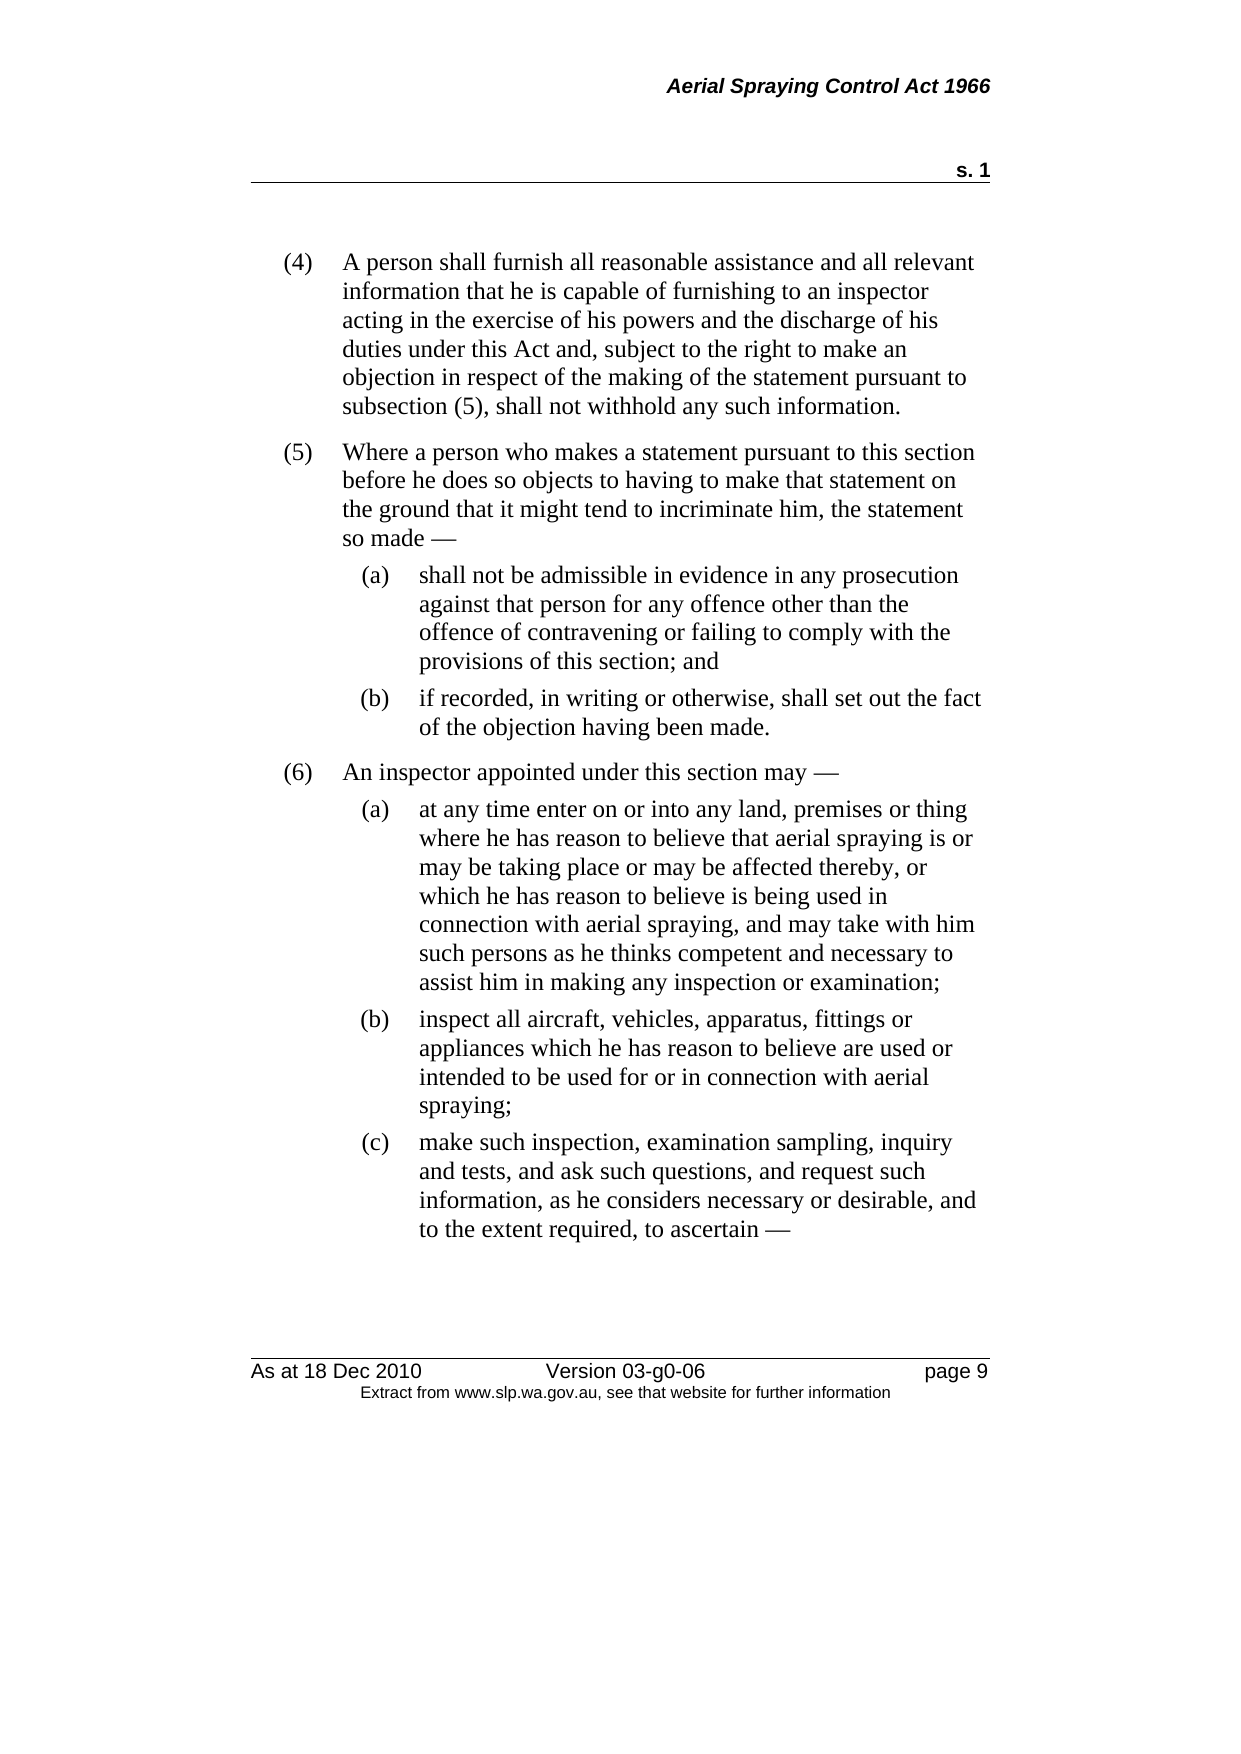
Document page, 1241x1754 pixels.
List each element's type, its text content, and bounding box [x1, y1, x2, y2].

text (b) if recorded, in writing or otherwise, shall set out the fact of the objection having been made. [251, 683, 990, 741]
text (a) at any time enter on or into any land, premises or thing where he has reason to believe that aerial spraying is or may be taking place or may be affected thereby, or which he has reason to believe is being used in connection with aerial spraying, and may take with him such persons as he thinks competent and necessary to assist him in making any inspection or examination; [251, 794, 990, 996]
text (c) make such inspection, examination sampling, inquiry and tests, and ask such questions, and request such information, as he considers necessary or desirable, and to the extent required, to ascertain — [251, 1127, 990, 1242]
text (4) A person shall furnish all reasonable assistance and all relevant information that he is capable of furnishing to an inspector acting in the exercise of his powers and the discharge of his duties under this Act and, subject to the right to make an objection in respect of the making of the statement pursuant to subsection (5), shall not withhold any such information. [251, 247, 990, 420]
text (5) Where a person who makes a statement pursuant to this section before he does so objects to having to make that statement on the ground that it might tend to incriminate him, the statement so made — [251, 437, 990, 552]
text (a) shall not be admissible in evidence in any prosecution against that person for any offence other than the offence of contravening or failing to comply with the provisions of this section; and [251, 560, 990, 675]
text (b) inspect all aircraft, vehicles, apparatus, fittings or appliances which he has reason to believe are used or intended to be used for or in connection with aerial spraying; [251, 1004, 990, 1119]
text (6) An inspector appointed under this section may — [251, 757, 990, 786]
